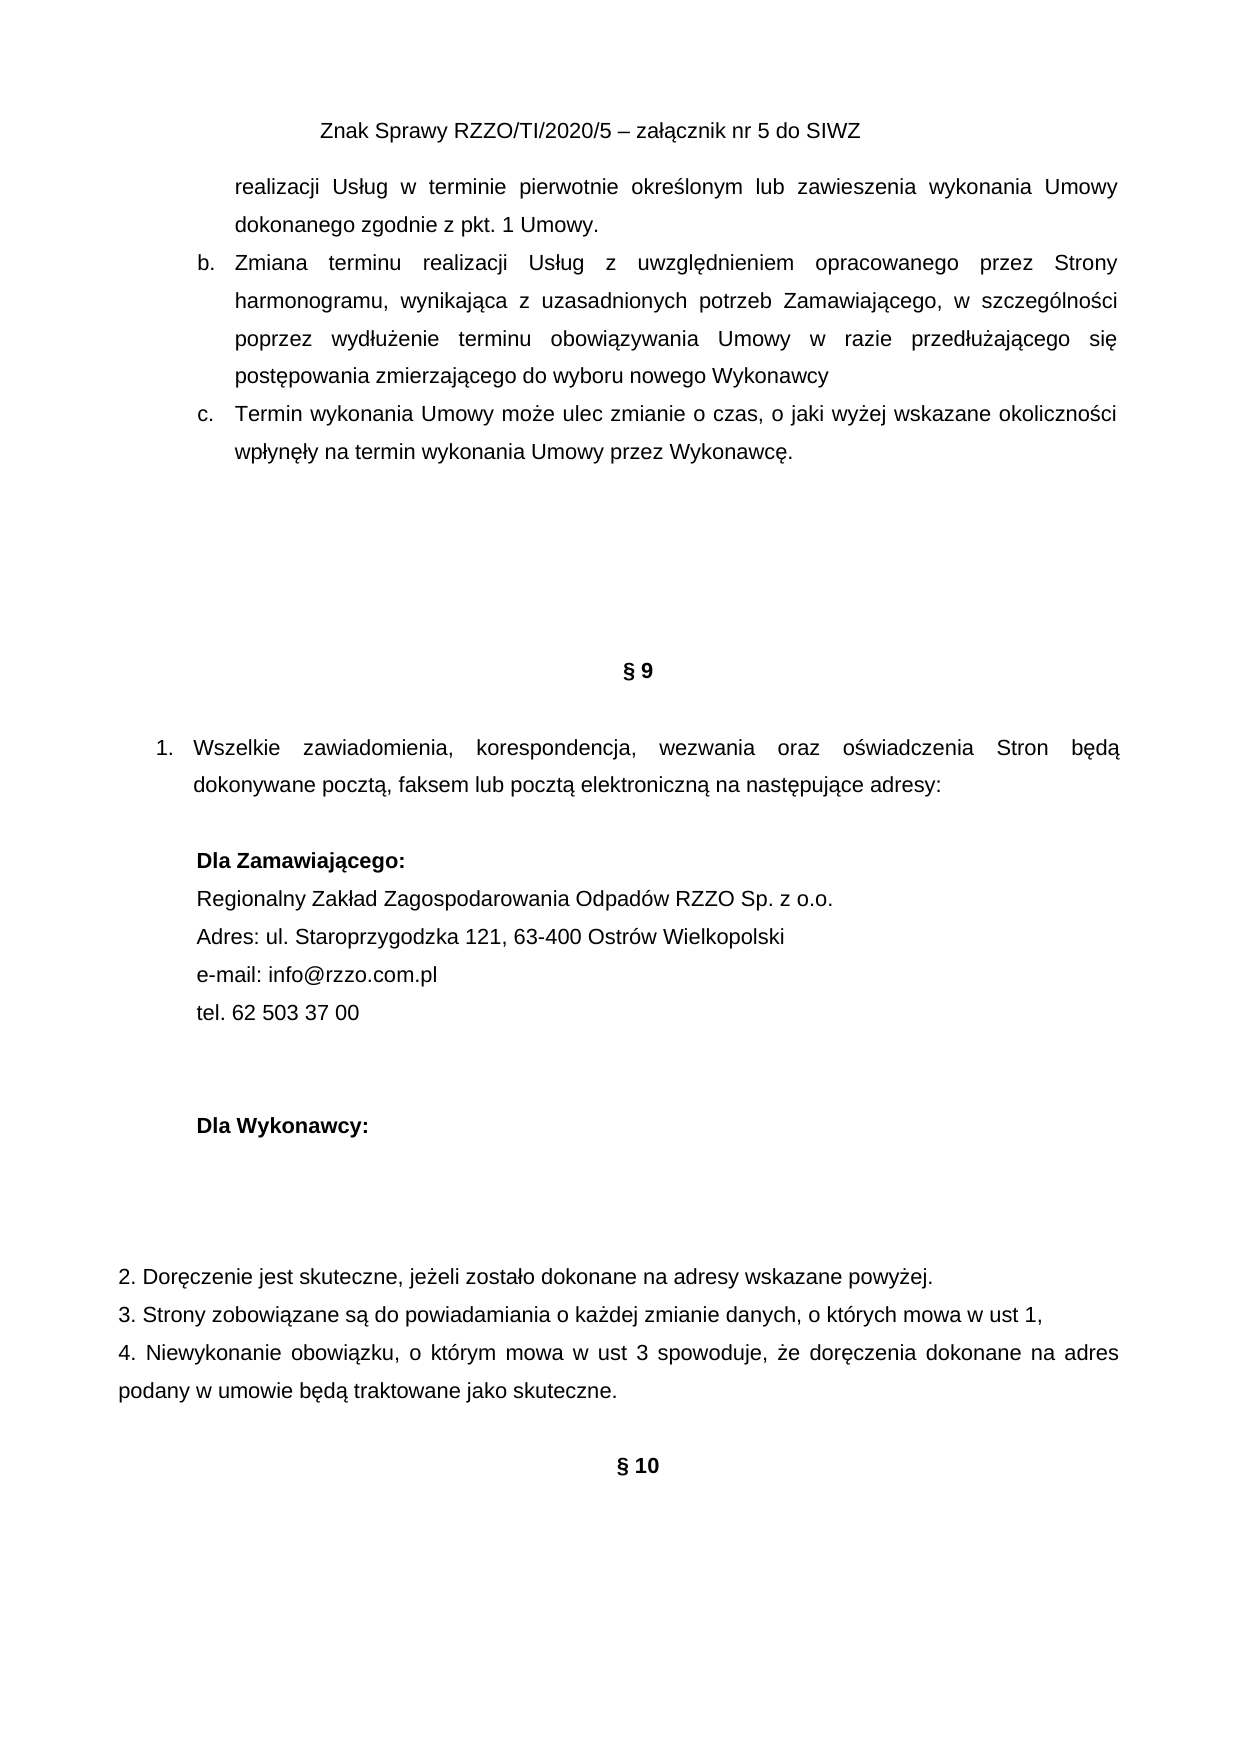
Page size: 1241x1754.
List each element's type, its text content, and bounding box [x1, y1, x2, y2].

text Regionalny Zakład Zagospodarowania Odpadów RZZO Sp. z o.o. [123, 886, 1121, 911]
list Wszelkie zawiadomienia, korespondencja, wezwania oraz oświadczenia Stron będą dokonywane pocztą, faksem lub pocztą elektroniczną na następujące adresy: [156, 734, 1121, 797]
text § 10 [155, 1453, 1121, 1478]
text Dla Wykonawcy: [123, 1113, 1121, 1138]
text Adres: ul. Staroprzygodzka 121, 63-400 Ostrów Wielkopolski [123, 924, 1121, 949]
text 4. Niewykonanie obowiązku, o którym mowa w ust 3 spowoduje, że doręczenia dokonane na adres podany w umowie będą traktowane jako skuteczne. [118, 1340, 1121, 1403]
list Zmiana terminu realizacji Usług z uwzględnieniem opracowanego przez Strony harmonogramu, wynikająca z uzasadnionych potrzeb Zamawiającego, w szczególności poprzez wydłużenie terminu obowiązywania Umowy w razie przedłużającego się postępowania zmierzającego do wyboru nowego Wykonawcy [197, 250, 1119, 388]
text § 9 [155, 658, 1121, 683]
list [197, 174, 1119, 237]
text Dla Zamawiającego: [123, 848, 1121, 873]
text 3. Strony zobowiązane są do powiadamiania o każdej zmianie danych, o których mowa w ust 1, [118, 1302, 1121, 1327]
text e-mail: info@rzzo.com.pl [123, 962, 1121, 987]
text 2. Doręczenie jest skuteczne, jeżeli zostało dokonane na adresy wskazane powyżej. [118, 1264, 1121, 1289]
list Termin wykonania Umowy może ulec zmianie o czas, o jaki wyżej wskazane okoliczności wpłynęły na termin wykonania Umowy przez Wykonawcę. [197, 401, 1119, 464]
text tel. 62 503 37 00 [123, 999, 1121, 1025]
